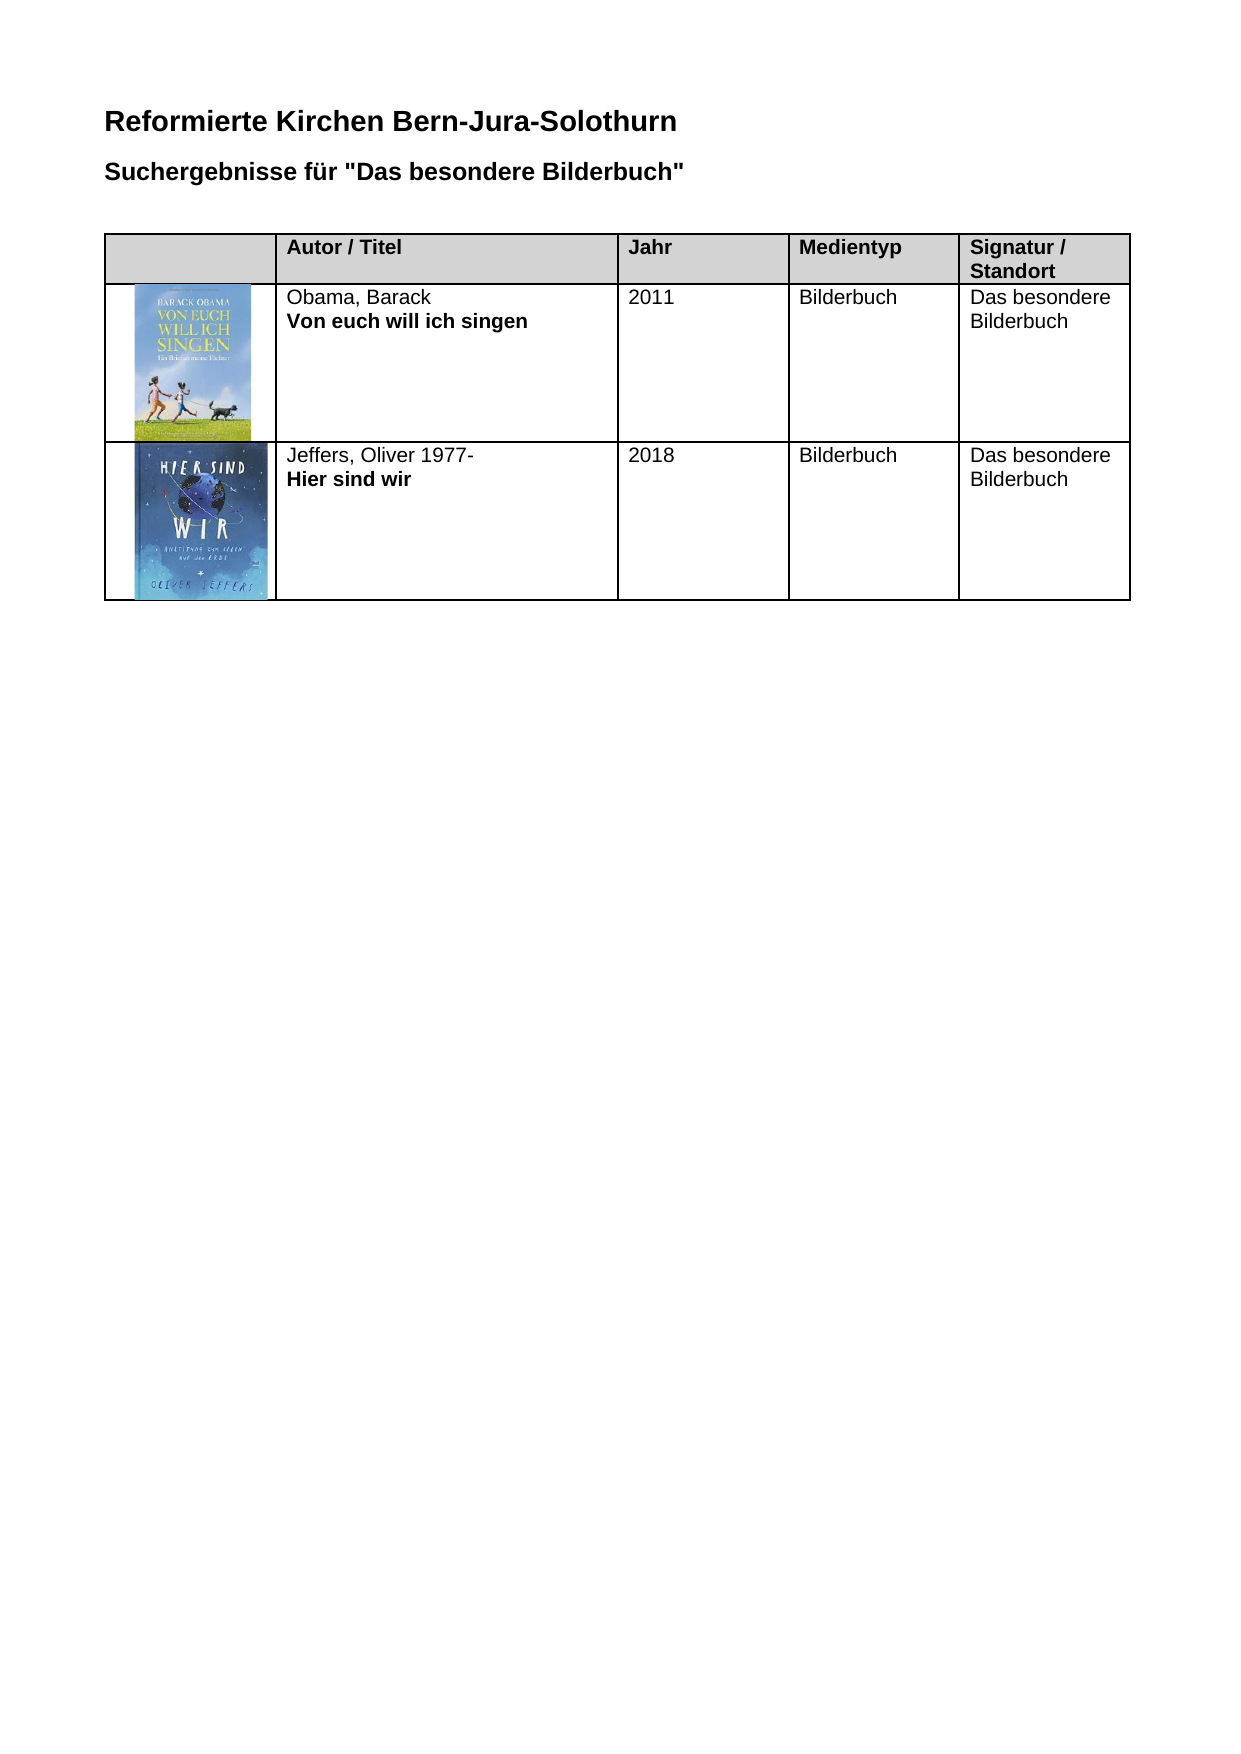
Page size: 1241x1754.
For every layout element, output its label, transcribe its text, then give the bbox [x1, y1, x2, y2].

text Reformierte Kirchen Bern-Jura-Solothurn [104, 104, 1136, 138]
table_header Signatur / Standort [960, 235, 1129, 283]
table_cell Bilderbuch [790, 443, 958, 599]
table_header Autor / Titel [277, 235, 617, 283]
table_cell Bilderbuch [790, 285, 958, 441]
table_cell Jeffers, Oliver 1977- Hier sind wir [277, 443, 617, 599]
table_cell Das besondere Bilderbuch [960, 285, 1129, 441]
text Suchergebnisse für "Das besondere Bilderbuch" [104, 156, 1136, 185]
table_cell [106, 285, 134, 441]
table_cell Das besondere Bilderbuch [960, 443, 1129, 599]
picture [134, 284, 252, 441]
picture [134, 443, 268, 600]
table_header [106, 235, 275, 283]
table_header Jahr [619, 235, 788, 283]
table_cell [268, 443, 275, 599]
table_cell [252, 285, 275, 441]
table_header Medientyp [790, 235, 958, 283]
table_cell 2018 [619, 443, 788, 599]
table_cell 2011 [619, 285, 788, 441]
table_cell [106, 443, 134, 599]
table_cell Obama, Barack Von euch will ich singen [277, 285, 617, 441]
